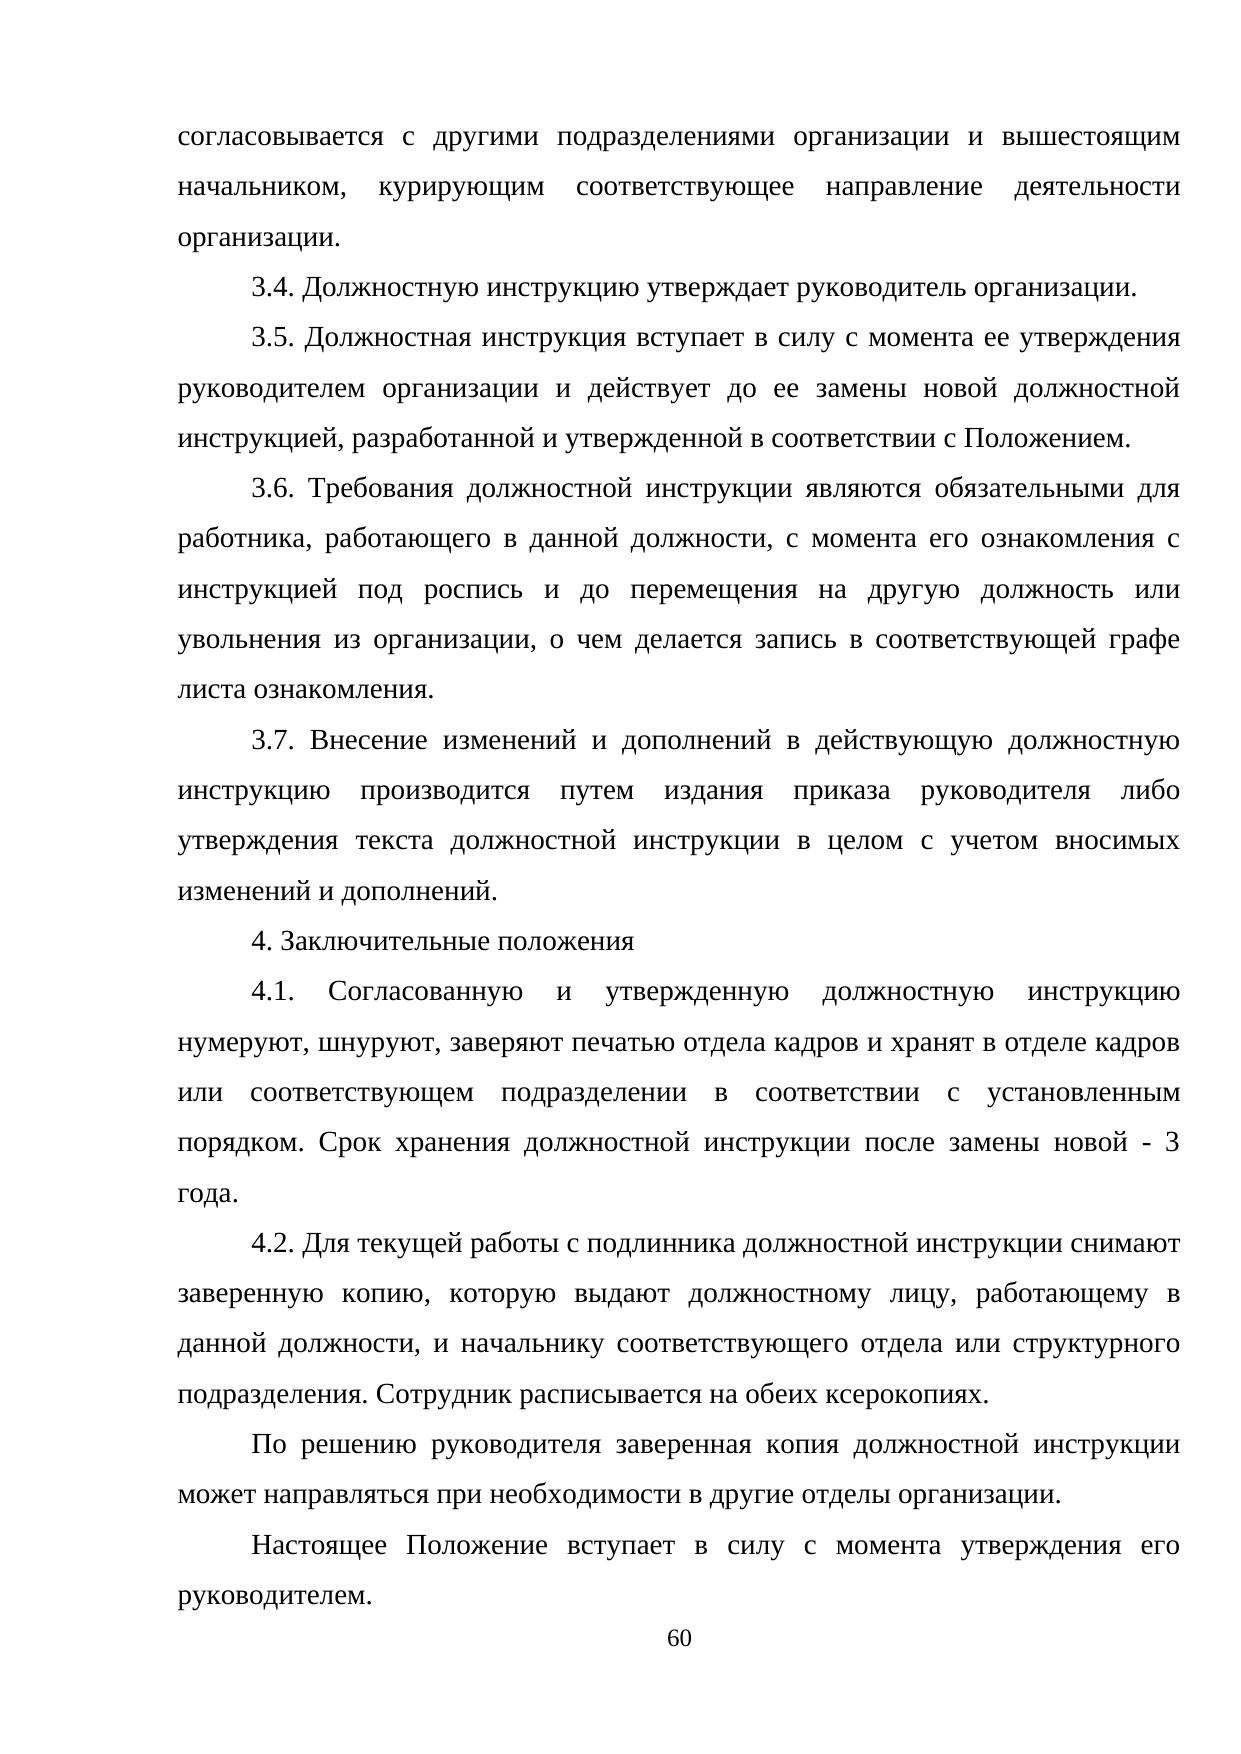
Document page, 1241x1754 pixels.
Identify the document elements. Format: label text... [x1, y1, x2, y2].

text 4. Заключительные положения [177, 923, 1181, 957]
text Настоящее Положение вступает в силу с момента утверждения его руководителем. [177, 1527, 1181, 1611]
text 3.7. Внесение изменений и дополнений в действующую должностную инструкцию производится путем издания приказа руководителя либо утверждения текста должностной инструкции в целом с учетом вносимых изменений и дополнений. [177, 722, 1181, 906]
text 3.4. Должностную инструкцию утверждает руководитель организации. [177, 269, 1181, 303]
text 4.1. Согласованную и утвержденную должностную инструкцию нумеруют, шнуруют, заверяют печатью отдела кадров и хранят в отделе кадров или соответствующем подразделении в соответствии с установленным порядком. Срок хранения должностной инструкции после замены новой - 3 года. [177, 973, 1181, 1208]
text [177, 118, 1181, 252]
text 3.5. Должностная инструкция вступает в силу с момента ее утверждения руководителем организации и действует до ее замены новой должностной инструкцией, разработанной и утвержденной в соответствии с Положением. [177, 319, 1181, 453]
text По решению руководителя заверенная копия должностной инструкции может направляться при необходимости в другие отделы организации. [177, 1426, 1181, 1510]
text 3.6. Требования должностной инструкции являются обязательными для работника, работающего в данной должности, с момента его ознакомления с инструкцией под роспись и до перемещения на другую должность или увольнения из организации, о чем делается запись в соответствующей графе листа ознакомления. [177, 470, 1181, 705]
text 4.2. Для текущей работы с подлинника должностной инструкции снимают заверенную копию, которую выдают должностному лицу, работающему в данной должности, и начальнику соответствующего отдела или структурного подразделения. Сотрудник расписывается на обеих ксерокопиях. [177, 1225, 1181, 1409]
